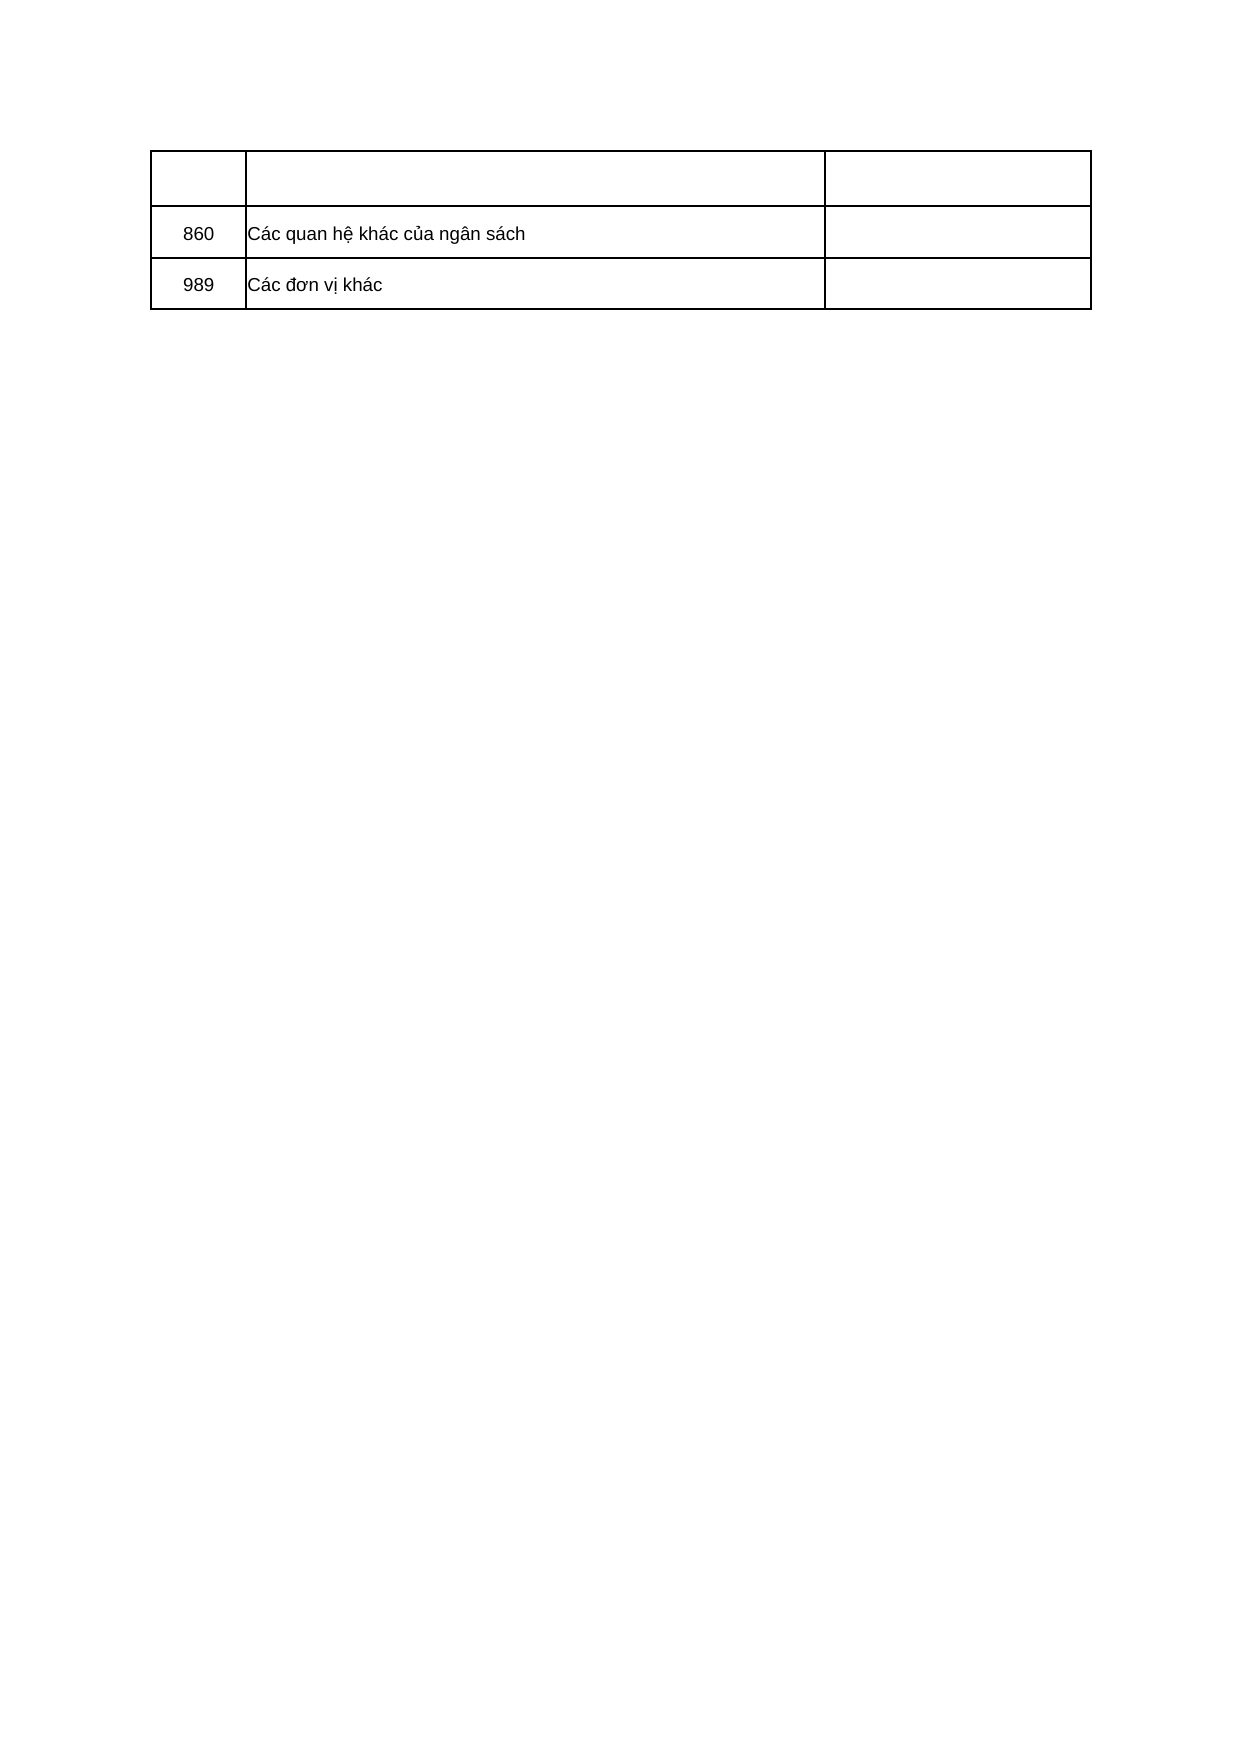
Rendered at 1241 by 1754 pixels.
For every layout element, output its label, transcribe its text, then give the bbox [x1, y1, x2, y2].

table_cell [826, 259, 1090, 308]
table_cell [826, 152, 1090, 205]
table_cell Các quan hệ khác của ngân sách [247, 207, 824, 257]
table_cell 857 [152, 152, 245, 205]
table_cell 860 [152, 207, 245, 257]
table_cell Các đơn vị khác [247, 259, 824, 308]
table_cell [247, 152, 824, 205]
table_cell [826, 207, 1090, 257]
table_cell 989 [152, 259, 245, 308]
